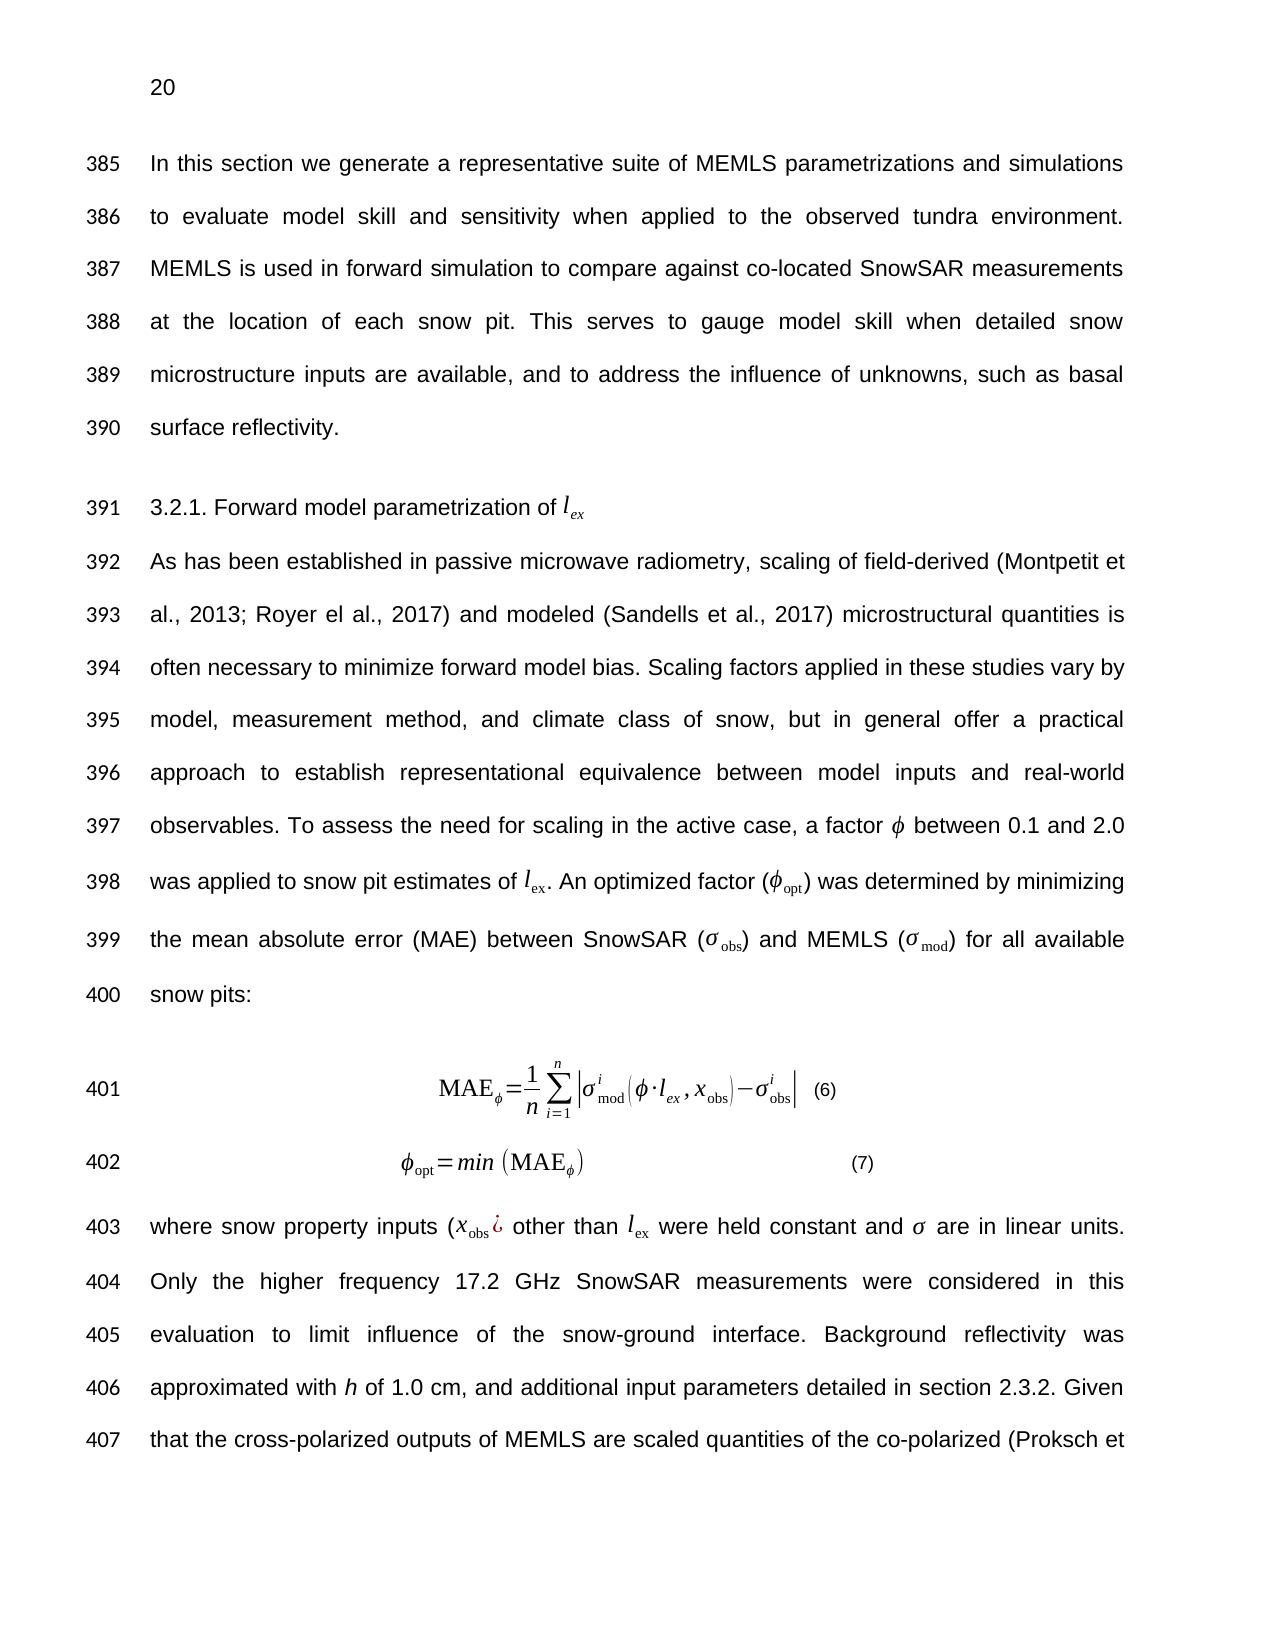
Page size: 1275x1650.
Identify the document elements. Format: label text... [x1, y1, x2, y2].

text In this section we generate a representative suite of MEMLS parametrizations and simulations to evaluate model skill and sensitivity when applied to the observed tundra environment. MEMLS is used in forward simulation to compare against co-located SnowSAR measurements at the location of each snow pit. This serves to gauge model skill when detailed snow microstructure inputs are available, and to address the influence of unknowns, such as basal surface reflectivity. [150, 150, 1125, 440]
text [150, 1210, 1125, 1453]
text As has been established in passive microwave radiometry, scaling of field-derived (Montpetit et al., 2013; Royer el al., 2017) and modeled (Sandells et al., 2017) microstructural quantities is often necessary to minimize forward model bias. Scaling factors applied in these studies vary by model, measurement method, and climate class of snow, but in general offer a practical approach to establish representational equivalence between model inputs and real-world observables. To assess the need for scaling in the active case, a factor between 0.1 and 2.0 was applied to snow pit estimates of . An optimized factor () was determined by minimizing the mean absolute error (MAE) between SnowSAR () and MEMLS () for all available snow pits: [150, 548, 1125, 1007]
subtitle 3.2.1. Forward model parametrization of [150, 491, 1125, 523]
text (7) [150, 1147, 1125, 1179]
text (6) [150, 1055, 1125, 1122]
